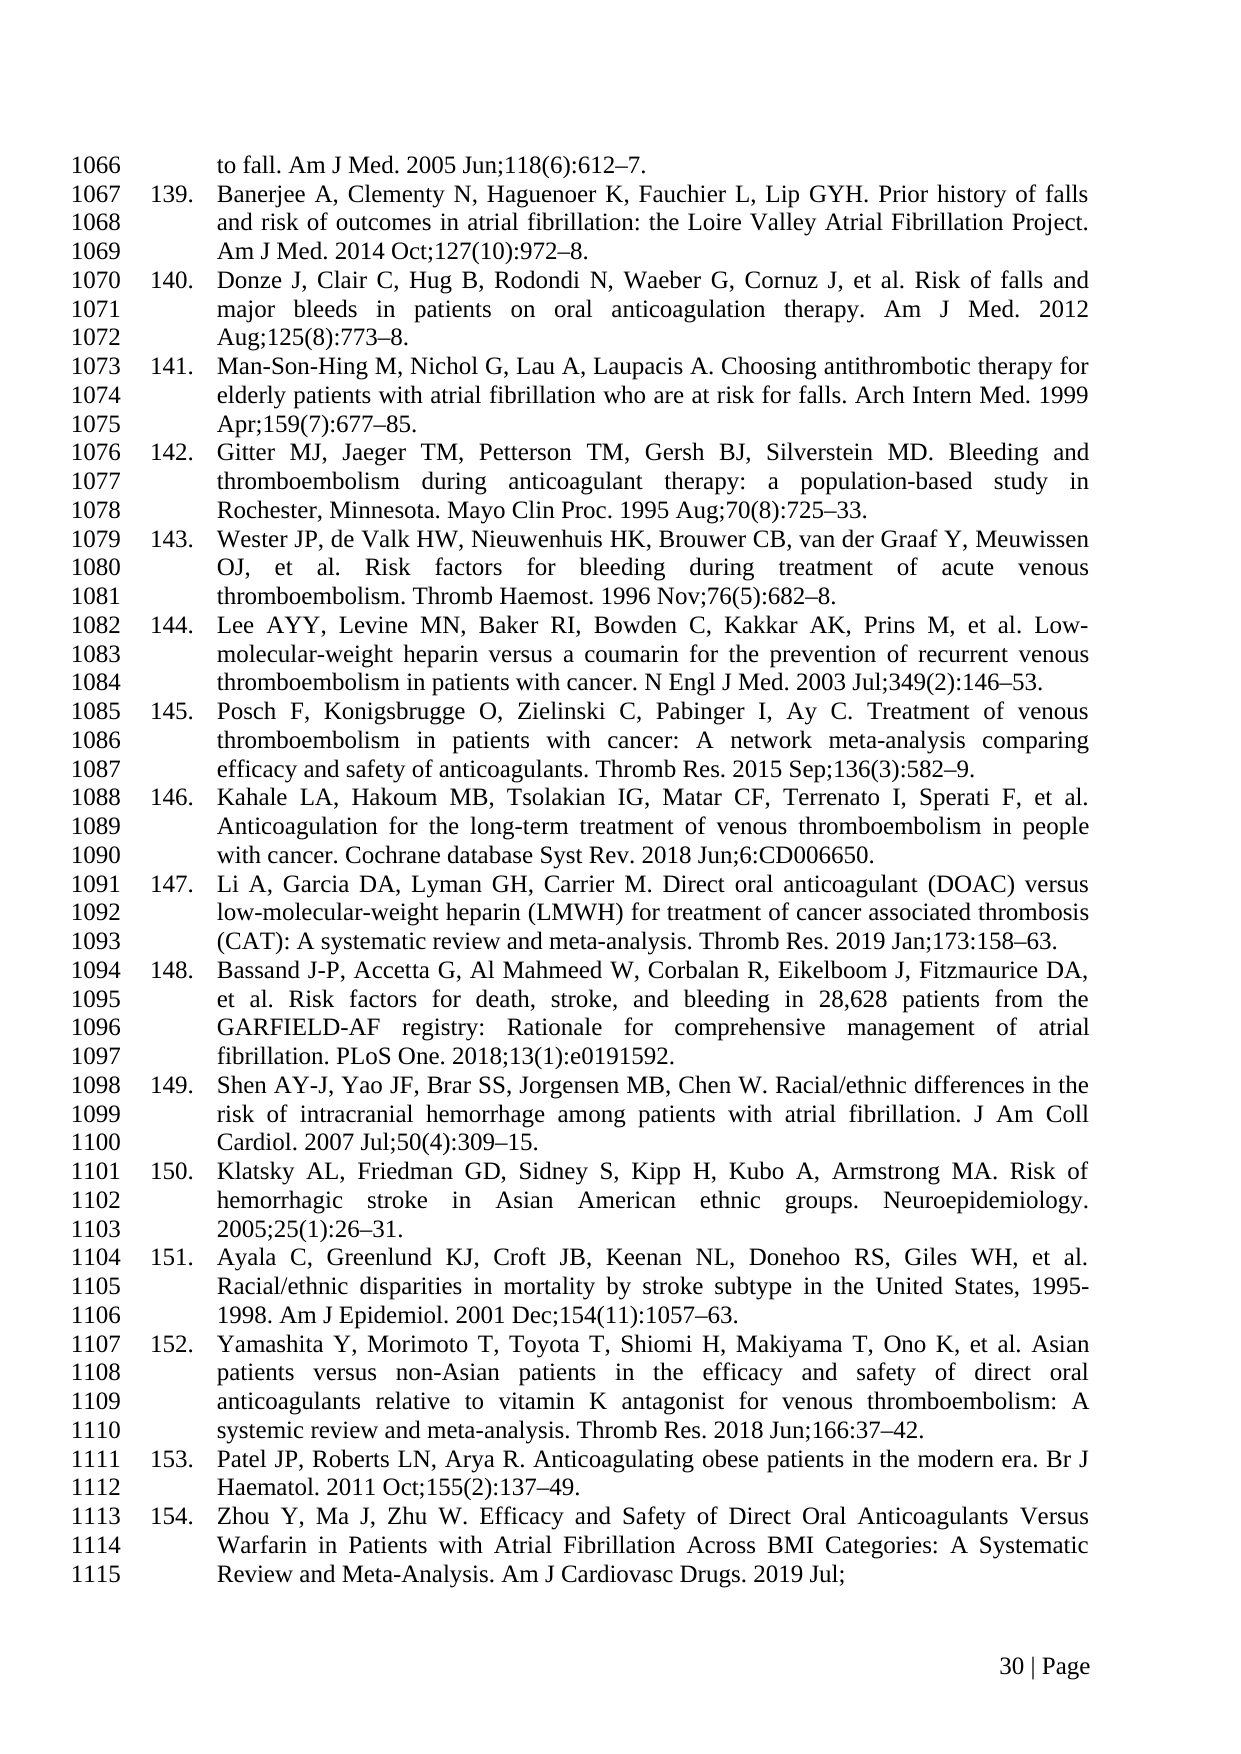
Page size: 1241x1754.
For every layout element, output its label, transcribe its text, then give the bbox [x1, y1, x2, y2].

text 140. Donze J, Clair C, Hug B, Rodondi N, Waeber G, Cornuz J, et al. Risk of falls and major bleeds in patients on oral anticoagulation therapy. Am J Med. 2012 Aug;125(8):773–8. [150, 265, 1090, 351]
text 145. Posch F, Konigsbrugge O, Zielinski C, Pabinger I, Ay C. Treatment of venous thromboembolism in patients with cancer: A network meta-analysis comparing efficacy and safety of anticoagulants. Thromb Res. 2015 Sep;136(3):582–9. [150, 696, 1090, 782]
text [150, 150, 1090, 179]
text 144. Lee AYY, Levine MN, Baker RI, Bowden C, Kakkar AK, Prins M, et al. Low-molecular-weight heparin versus a coumarin for the prevention of recurrent venous thromboembolism in patients with cancer. N Engl J Med. 2003 Jul;349(2):146–53. [150, 610, 1090, 696]
text 139. Banerjee A, Clementy N, Haguenoer K, Fauchier L, Lip GYH. Prior history of falls and risk of outcomes in atrial fibrillation: the Loire Valley Atrial Fibrillation Project. Am J Med. 2014 Oct;127(10):972–8. [150, 179, 1090, 265]
text 146. Kahale LA, Hakoum MB, Tsolakian IG, Matar CF, Terrenato I, Sperati F, et al. Anticoagulation for the long-term treatment of venous thromboembolism in people with cancer. Cochrane database Syst Rev. 2018 Jun;6:CD006650. [150, 782, 1090, 869]
text 153. Patel JP, Roberts LN, Arya R. Anticoagulating obese patients in the modern era. Br J Haematol. 2011 Oct;155(2):137–49. [150, 1444, 1090, 1501]
text 147. Li A, Garcia DA, Lyman GH, Carrier M. Direct oral anticoagulant (DOAC) versus low-molecular-weight heparin (LMWH) for treatment of cancer associated thrombosis (CAT): A systematic review and meta-analysis. Thromb Res. 2019 Jan;173:158–63. [150, 869, 1090, 955]
text 154. Zhou Y, Ma J, Zhu W. Efficacy and Safety of Direct Oral Anticoagulants Versus Warfarin in Patients with Atrial Fibrillation Across BMI Categories: A Systematic Review and Meta-Analysis. Am J Cardiovasc Drugs. 2019 Jul; [150, 1501, 1090, 1587]
text 152. Yamashita Y, Morimoto T, Toyota T, Shiomi H, Makiyama T, Ono K, et al. Asian patients versus non-Asian patients in the efficacy and safety of direct oral anticoagulants relative to vitamin K antagonist for venous thromboembolism: A systemic review and meta-analysis. Thromb Res. 2018 Jun;166:37–42. [150, 1329, 1090, 1444]
text 141. Man-Son-Hing M, Nichol G, Lau A, Laupacis A. Choosing antithrombotic therapy for elderly patients with atrial fibrillation who are at risk for falls. Arch Intern Med. 1999 Apr;159(7):677–85. [150, 351, 1090, 437]
text 150. Klatsky AL, Friedman GD, Sidney S, Kipp H, Kubo A, Armstrong MA. Risk of hemorrhagic stroke in Asian American ethnic groups. Neuroepidemiology. 2005;25(1):26–31. [150, 1156, 1090, 1242]
text 142. Gitter MJ, Jaeger TM, Petterson TM, Gersh BJ, Silverstein MD. Bleeding and thromboembolism during anticoagulant therapy: a population-based study in Rochester, Minnesota. Mayo Clin Proc. 1995 Aug;70(8):725–33. [150, 437, 1090, 524]
text 148. Bassand J-P, Accetta G, Al Mahmeed W, Corbalan R, Eikelboom J, Fitzmaurice DA, et al. Risk factors for death, stroke, and bleeding in 28,628 patients from the GARFIELD-AF registry: Rationale for comprehensive management of atrial fibrillation. PLoS One. 2018;13(1):e0191592. [150, 955, 1090, 1070]
text 149. Shen AY-J, Yao JF, Brar SS, Jorgensen MB, Chen W. Racial/ethnic differences in the risk of intracranial hemorrhage among patients with atrial fibrillation. J Am Coll Cardiol. 2007 Jul;50(4):309–15. [150, 1070, 1090, 1156]
text 151. Ayala C, Greenlund KJ, Croft JB, Keenan NL, Donehoo RS, Giles WH, et al. Racial/ethnic disparities in mortality by stroke subtype in the United States, 1995-1998. Am J Epidemiol. 2001 Dec;154(11):1057–63. [150, 1242, 1090, 1329]
text 143. Wester JP, de Valk HW, Nieuwenhuis HK, Brouwer CB, van der Graaf Y, Meuwissen OJ, et al. Risk factors for bleeding during treatment of acute venous thromboembolism. Thromb Haemost. 1996 Nov;76(5):682–8. [150, 524, 1090, 610]
